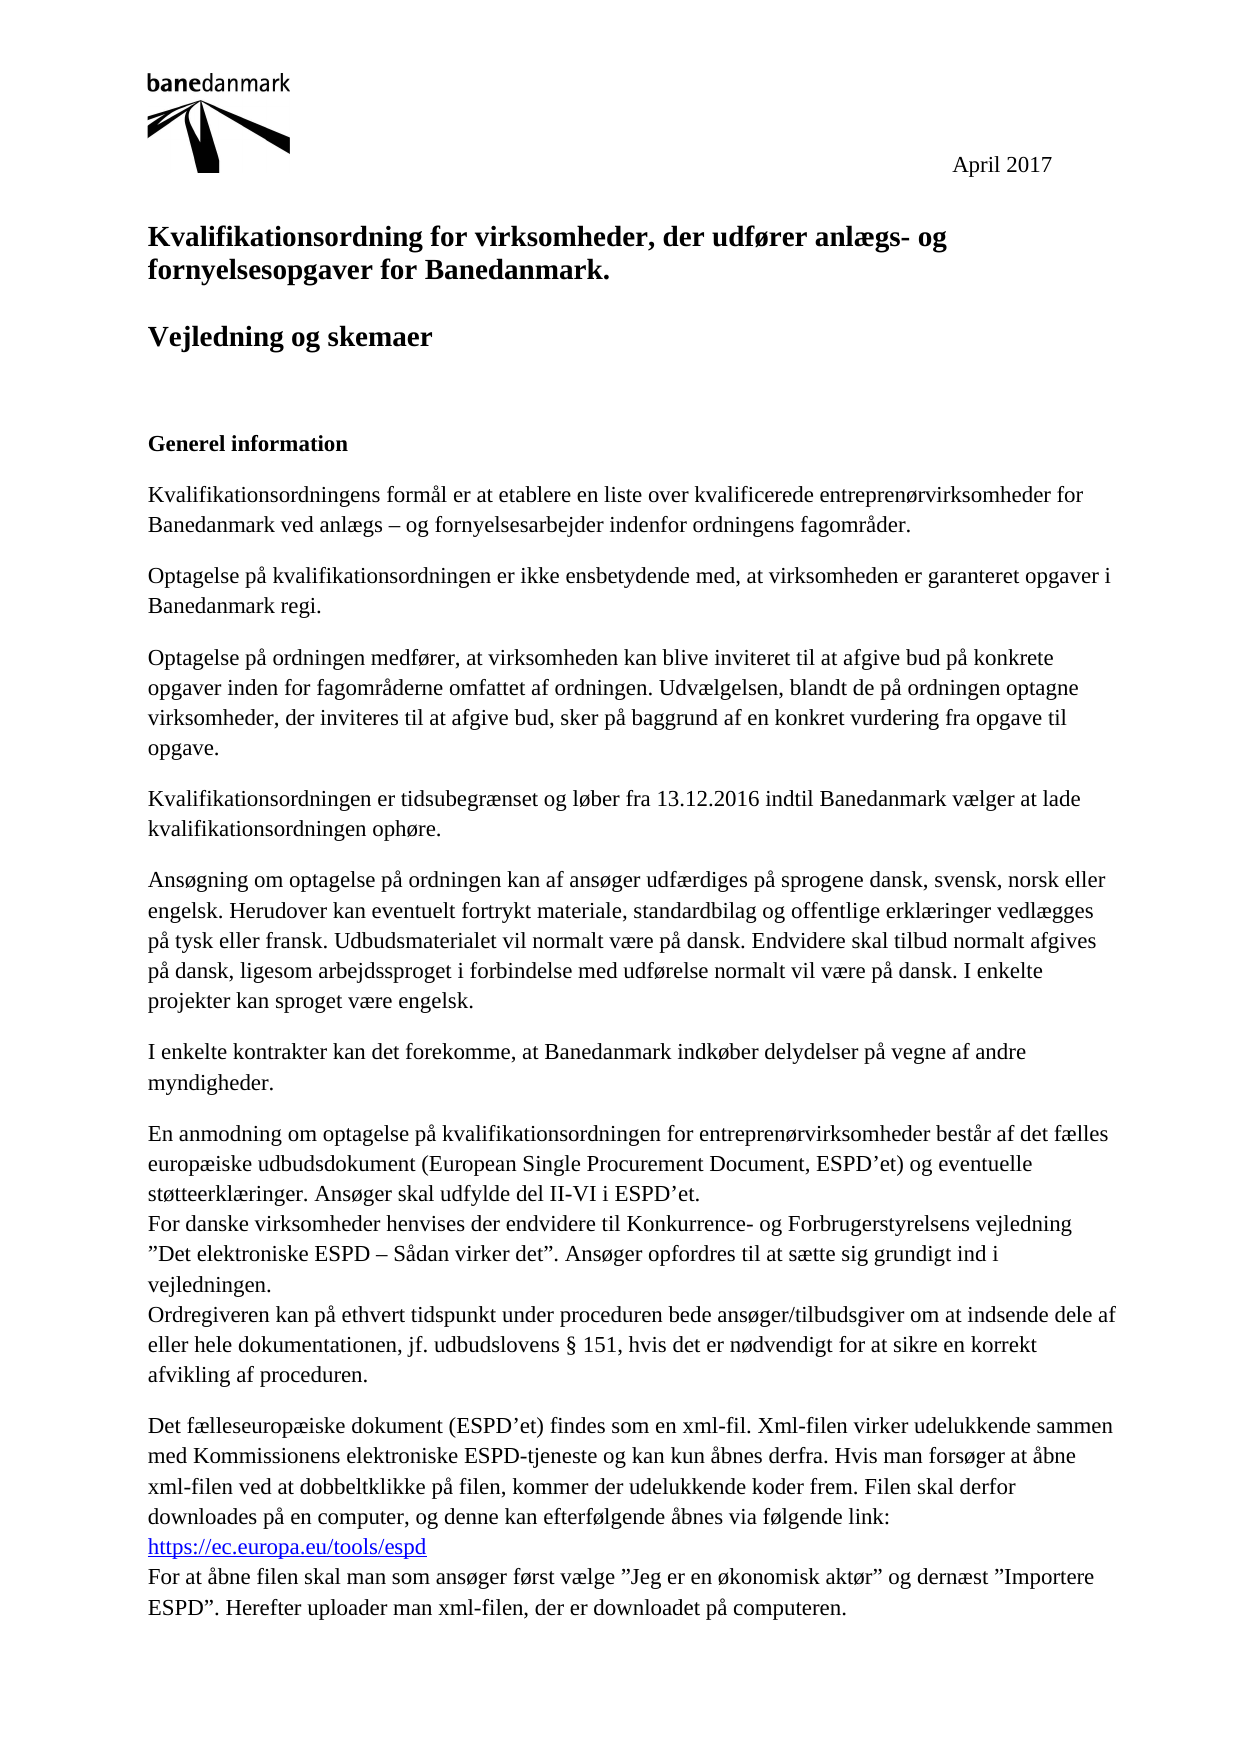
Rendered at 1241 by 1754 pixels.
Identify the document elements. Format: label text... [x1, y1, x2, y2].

text Generel information [148, 430, 1122, 456]
text For at åbne filen skal man som ansøger først vælge ”Jeg er en økonomisk aktør” og dernæst ”Importere ESPD”. Herefter uploader man xml-filen, der er downloadet på computeren. [148, 1563, 1122, 1620]
text Kvalifikationsordningens formål er at etablere en liste over kvalificerede entreprenørvirksomheder for Banedanmark ved anlægs – og fornyelsesarbejder indenfor ordningens fagområder. [148, 481, 1122, 538]
text En anmodning om optagelse på kvalifikationsordningen for entreprenørvirksomheder består af det fælles europæiske udbudsdokument (European Single Procurement Document, ESPD’et) og eventuelle støtteerklæringer. Ansøger skal udfylde del II-VI i ESPD’et. For danske virksomheder henvises der endvidere til Konkurrence- og Forbrugerstyrelsens vejledning ”Det elektroniske ESPD – Sådan virker det”. Ansøger opfordres til at sætte sig grundigt ind i vejledningen. Ordregiveren kan på ethvert tidspunkt under proceduren bede ansøger/tilbudsgiver om at indsende dele af eller hele dokumentationen, jf. udbudslovens § 151, hvis det er nødvendigt for at sikre en korrekt afvikling af proceduren. [148, 1119, 1122, 1388]
text Optagelse på kvalifikationsordningen er ikke ensbetydende med, at virksomheden er garanteret opgaver i Banedanmark regi. [148, 562, 1122, 619]
text Optagelse på ordningen medfører, at virksomheden kan blive inviteret til at afgive bud på konkrete opgaver inden for fagområderne omfattet af ordningen. Udvælgelsen, blandt de på ordningen optagne virksomheder, der inviteres til at afgive bud, sker på baggrund af en konkret vurdering fra opgave til opgave. [148, 643, 1122, 761]
text Kvalifikationsordningen er tidsubegrænset og løber fra 13.12.2016 indtil Banedanmark vælger at lade kvalifikationsordningen ophøre. [148, 785, 1122, 842]
text I enkelte kontrakter kan det forekomme, at Banedanmark indkøber delydelser på vegne af andre myndigheder. [148, 1038, 1122, 1095]
picture [147, 73, 290, 173]
text Det fælleseuropæiske dokument (ESPD’et) findes som en xml-fil. Xml-filen virker udelukkende sammen med Kommissionens elektroniske ESPD-tjeneste og kan kun åbnes derfra. Hvis man forsøger at åbne xml-filen ved at dobbeltklikke på filen, kommer der udelukkende koder frem. Filen skal derfor downloades på en computer, og denne kan efterfølgende åbnes via følgende link: https://ec.europa.eu/tools/espd [148, 1412, 1122, 1559]
text Vejledning og skemaer [148, 319, 1122, 353]
text Ansøgning om optagelse på ordningen kan af ansøger udfærdiges på sprogene dansk, svensk, norsk eller engelsk. Herudover kan eventuelt fortrykt materiale, standardbilag og offentlige erklæringer vedlægges på tysk eller fransk. Udbudsmaterialet vil normalt være på dansk. Endvidere skal tilbud normalt afgives på dansk, ligesom arbejdssproget i forbindelse med udførelse normalt vil være på dansk. I enkelte projekter kan sproget være engelsk. [148, 866, 1122, 1014]
